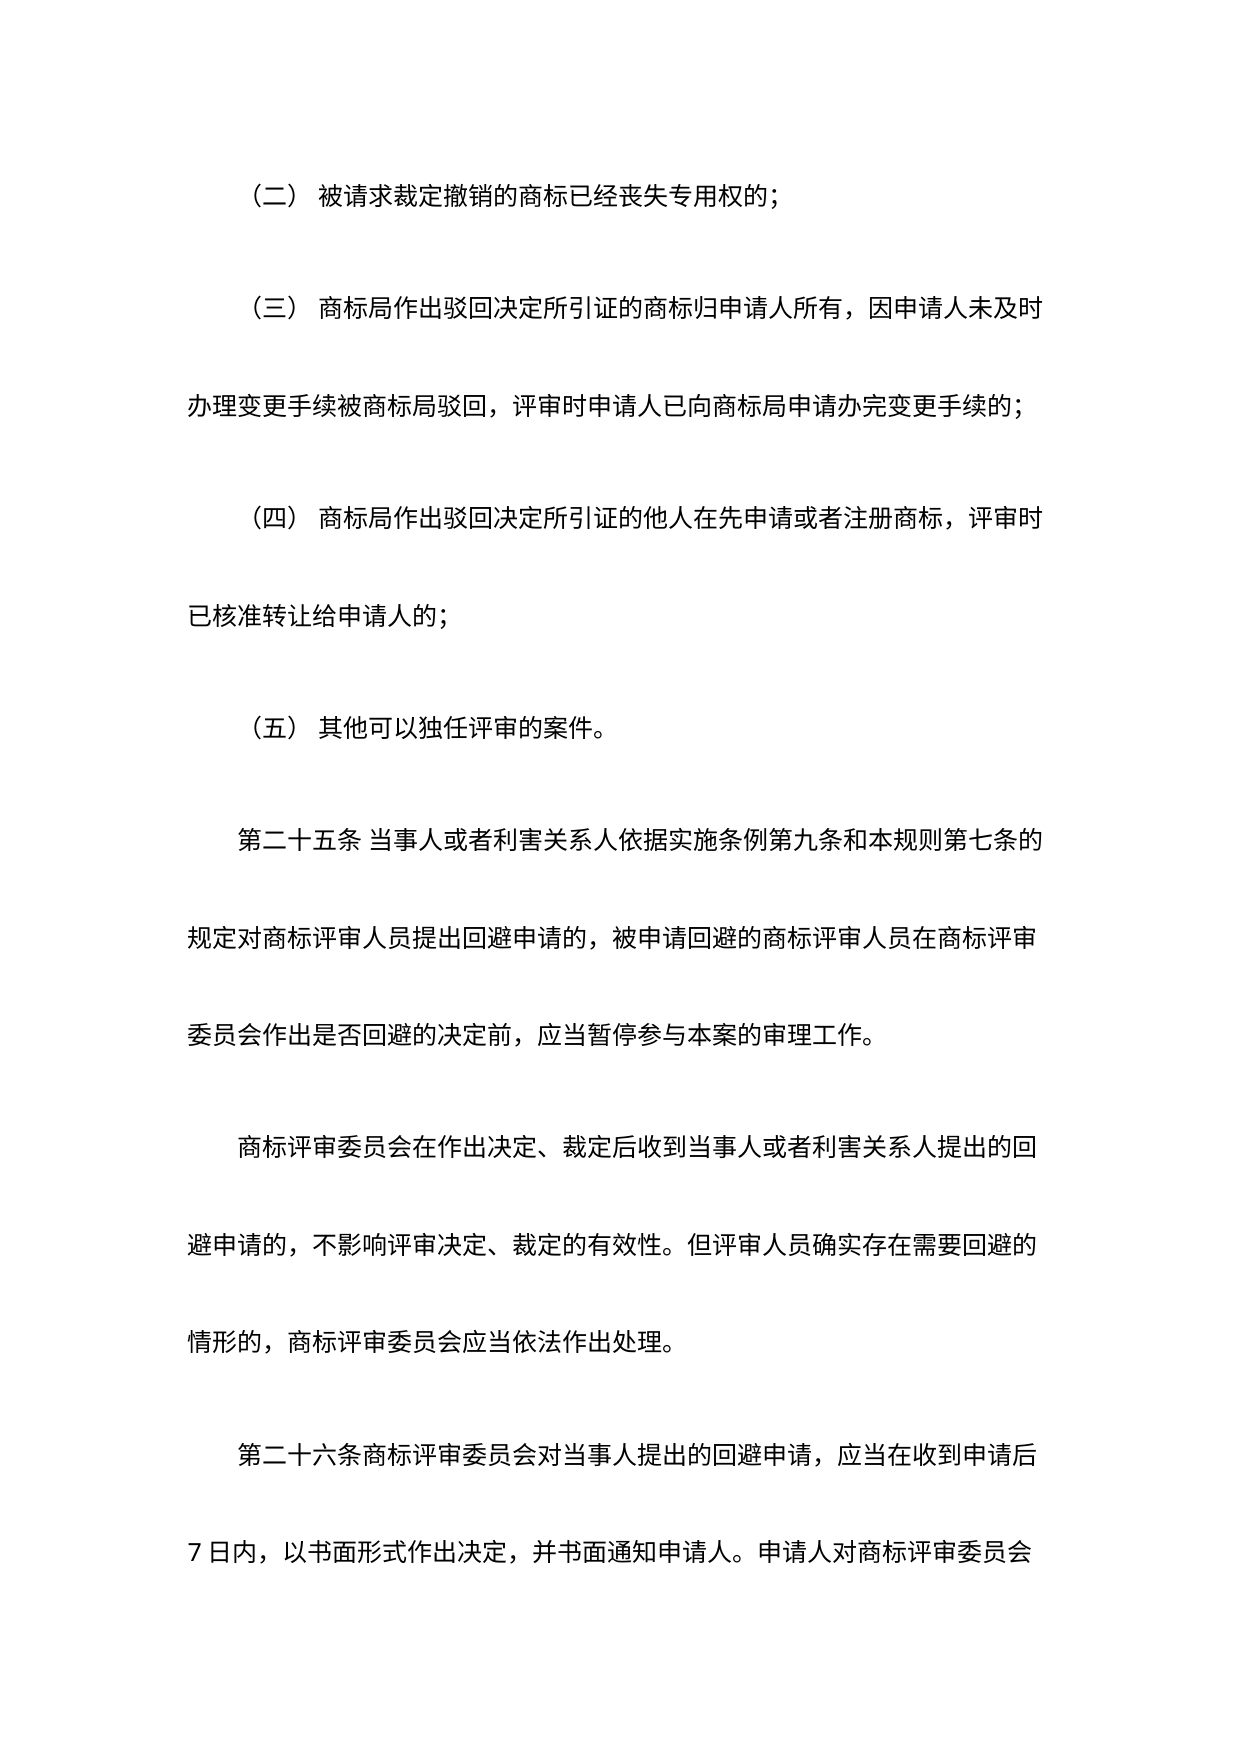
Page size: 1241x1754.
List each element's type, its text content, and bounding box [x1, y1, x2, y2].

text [187, 1421, 1053, 1583]
text 商标评审委员会在作出决定、裁定后收到当事人或者利害关系人提出的回避申请的，不影响评审决定、裁定的有效性。但评审人员确实存在需要回避的情形的，商标评审委员会应当依法作出处理。 [187, 1113, 1053, 1373]
text （四） 商标局作出驳回决定所引证的他人在先申请或者注册商标，评审时已核准转让给申请人的； [187, 484, 1053, 647]
text （三） 商标局作出驳回决定所引证的商标归申请人所有，因申请人未及时办理变更手续被商标局驳回，评审时申请人已向商标局申请办完变更手续的； [187, 274, 1053, 437]
text （五） 其他可以独任评审的案件。 [187, 694, 1053, 759]
text 第二十五条 当事人或者利害关系人依据实施条例第九条和本规则第七条的规定对商标评审人员提出回避申请的，被申请回避的商标评审人员在商标评审委员会作出是否回避的决定前，应当暂停参与本案的审理工作。 [187, 806, 1053, 1066]
text （二） 被请求裁定撤销的商标已经丧失专用权的； [187, 162, 1053, 227]
